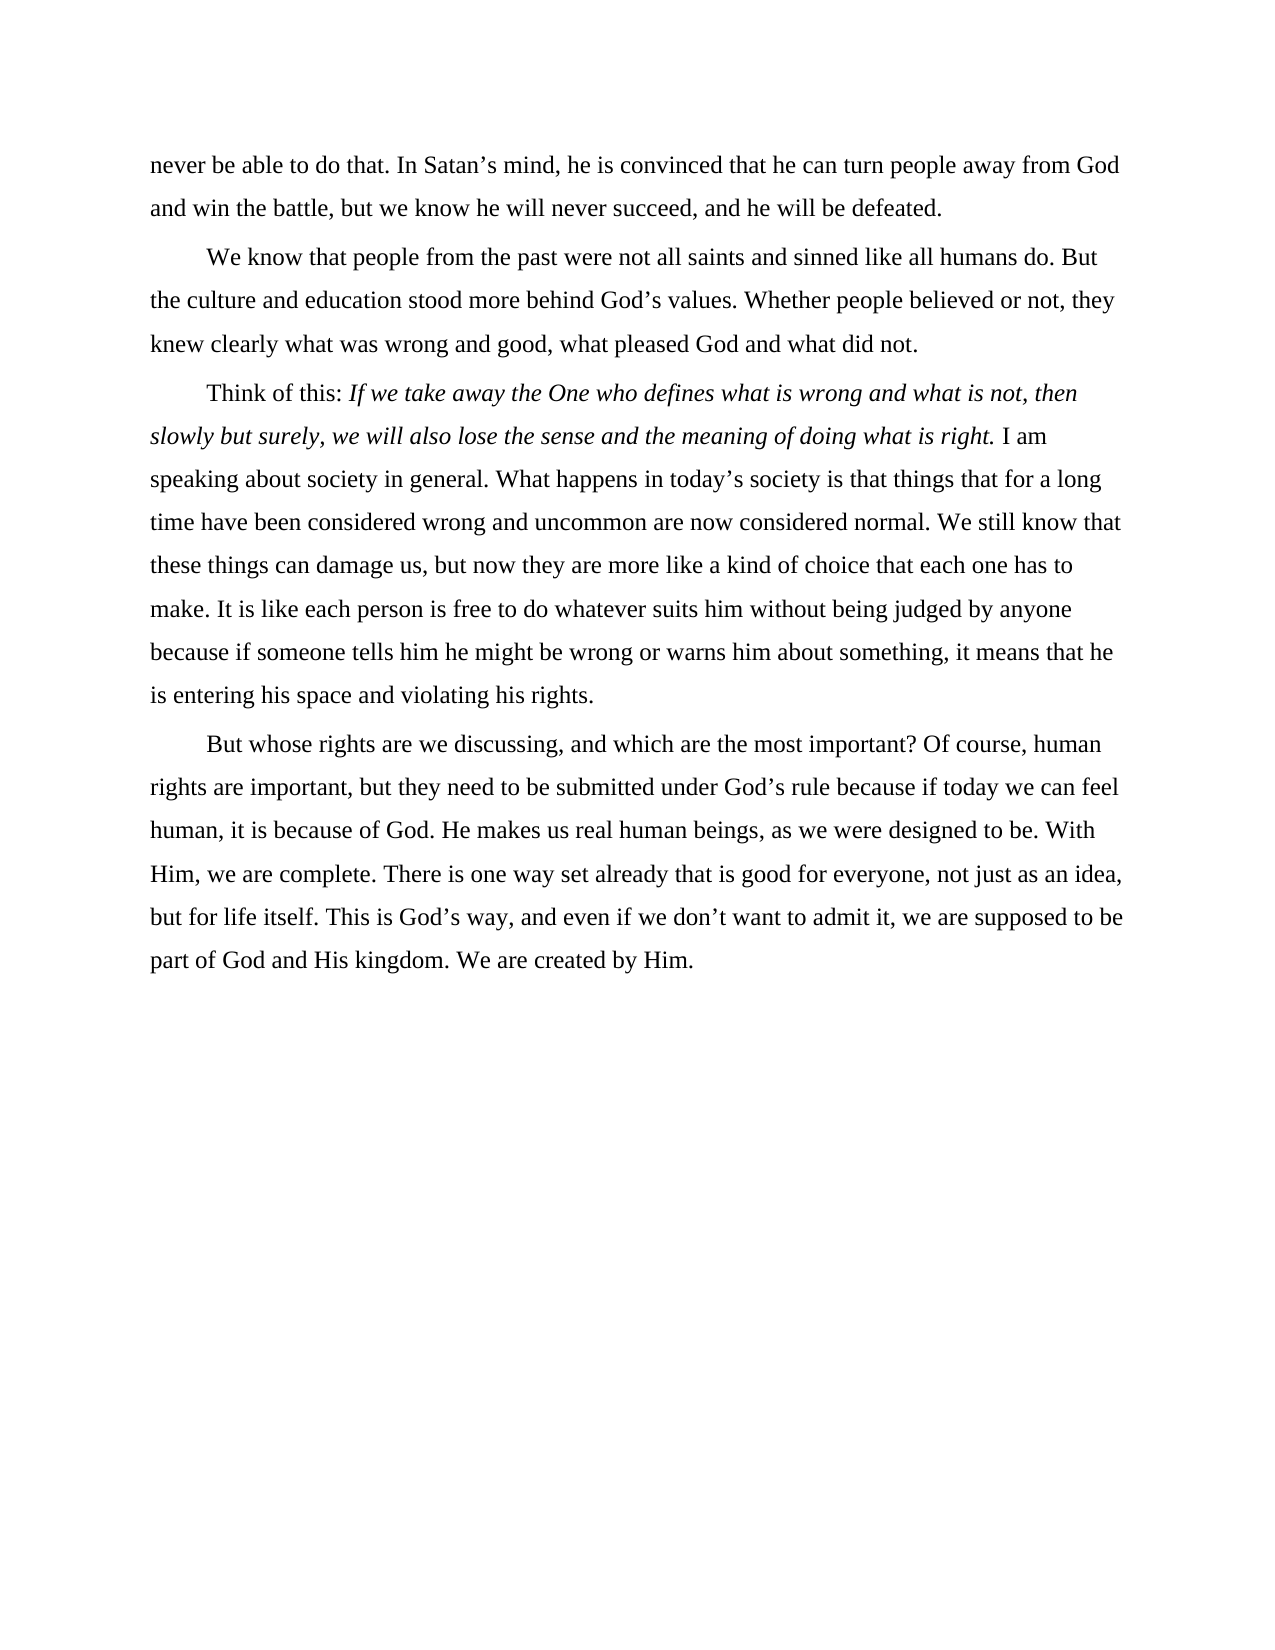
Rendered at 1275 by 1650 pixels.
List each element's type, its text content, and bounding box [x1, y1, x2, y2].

text But whose rights are we discussing, and which are the most important? Of course, human rights are important, but they need to be submitted under God’s rule because if today we can feel human, it is because of God. He makes us real human beings, as we were designed to be. With Him, we are complete. There is one way set already that is good for everyone, not just as an idea, but for life itself. This is God’s way, and even if we don’t want to admit it, we are supposed to be part of God and His kingdom. We are created by Him. [150, 729, 1125, 974]
text We know that people from the past were not all saints and sinned like all humans do. But the culture and education stood more behind God’s values. Whether people believed or not, they knew clearly what was wrong and good, what pleased God and what did not. [150, 242, 1125, 357]
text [150, 150, 1125, 222]
text Think of this: If we take away the One who defines what is wrong and what is not, then slowly but surely, we will also lose the sense and the meaning of doing what is right. I am speaking about society in general. What happens in today’s society is that things that for a long time have been considered wrong and uncommon are now considered normal. We still know that these things can damage us, but now they are more like a kind of choice that each one has to make. It is like each person is free to do whatever suits him without being judged by anyone because if someone tells him he might be wrong or warns him about something, it means that he is entering his space and violating his rights. [150, 378, 1125, 709]
